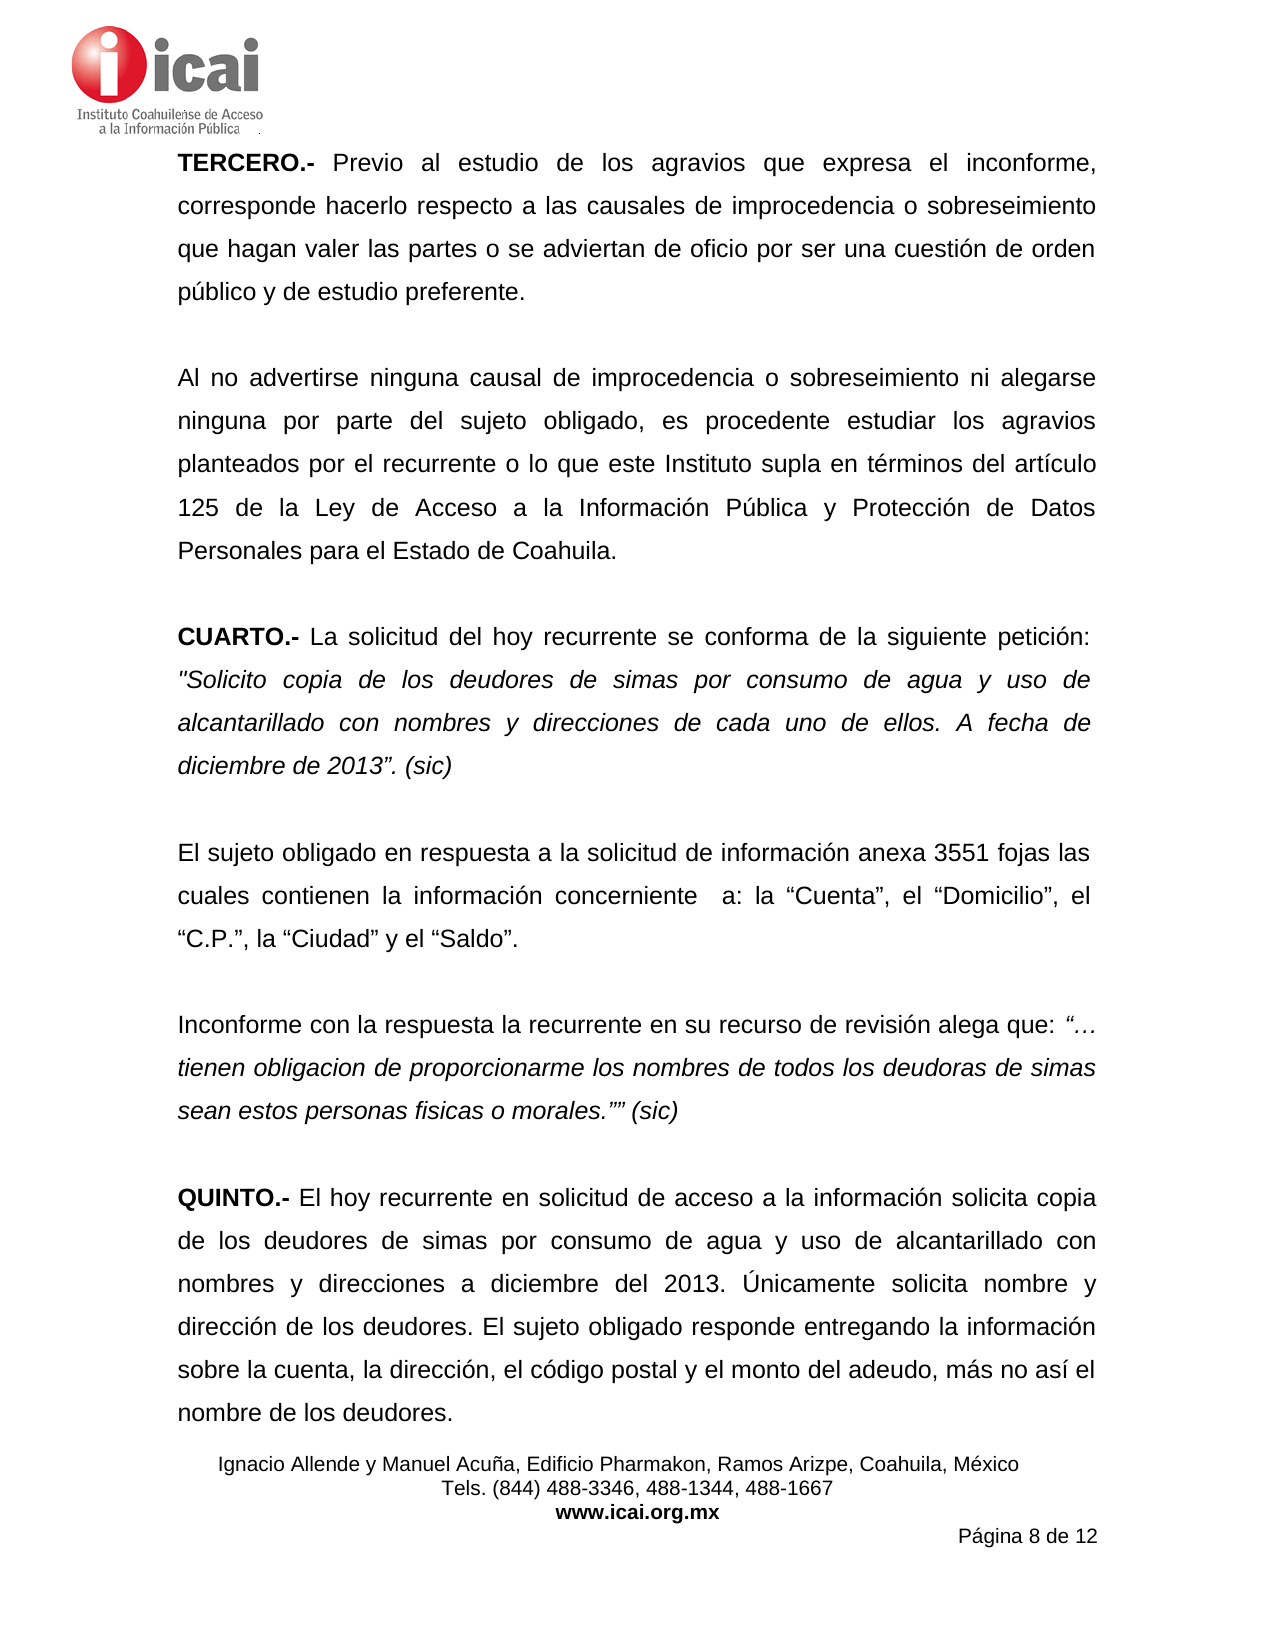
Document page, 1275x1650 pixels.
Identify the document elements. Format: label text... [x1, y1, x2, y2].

picture [71, 26, 266, 143]
text Inconforme con la respuesta la recurrente en su recurso de revisión alega que: “…tienen obligacion de proporcionarme los nombres de todos los deudoras de simas sean estos personas fisicas o morales.”” (sic) [177, 1010, 1098, 1125]
text CUARTO.- La solicitud del hoy recurrente se conforma de la siguiente petición: "Solicito copia de los deudores de simas por consumo de agua y uso de alcantarillado con nombres y direcciones de cada uno de ellos. A fecha de diciembre de 2013”. (sic) [177, 622, 1093, 780]
text QUINTO.- El hoy recurrente en solicitud de acceso a la información solicita copia de los deudores de simas por consumo de agua y uso de alcantarillado con nombres y direcciones a diciembre del 2013. Únicamente solicita nombre y dirección de los deudores. El sujeto obligado responde entregando la información sobre la cuenta, la dirección, el código postal y el monto del adeudo, más no así el nombre de los deudores. [177, 1183, 1098, 1427]
text TERCERO.- Previo al estudio de los agravios que expresa el inconforme, corresponde hacerlo respecto a las causales de improcedencia o sobreseimiento que hagan valer las partes o se adviertan de oficio por ser una cuestión de orden público y de estudio preferente. [177, 148, 1098, 306]
text El sujeto obligado en respuesta a la solicitud de información anexa 3551 fojas las cuales contienen la información concerniente a: la “Cuenta”, el “Domicilio”, el “C.P.”, la “Ciudad” y el “Saldo”. [177, 838, 1093, 953]
text Al no advertirse ninguna causal de improcedencia o sobreseimiento ni alegarse ninguna por parte del sujeto obligado, es procedente estudiar los agravios planteados por el recurrente o lo que este Instituto supla en términos del artículo 125 de de Acceso a y Protección de Datos Personales para el Estado de Coahuila. [177, 363, 1098, 564]
